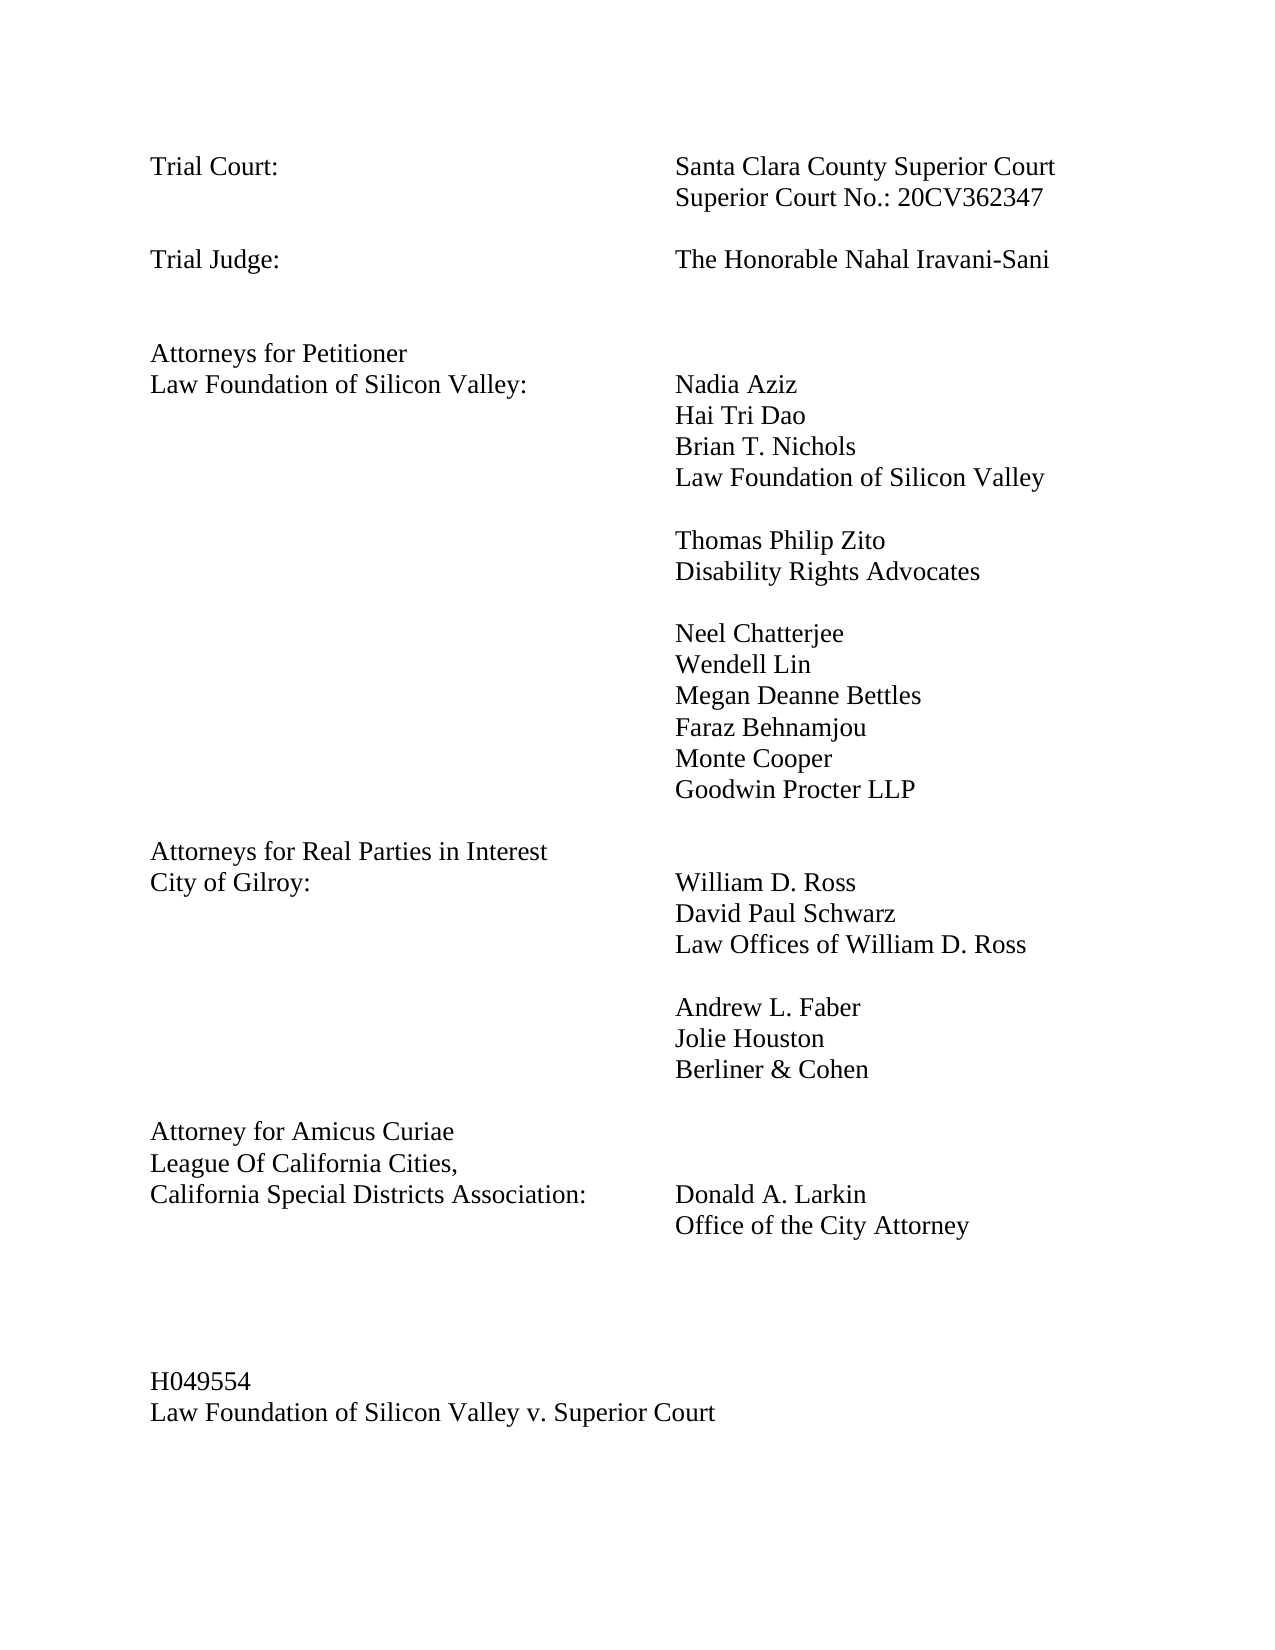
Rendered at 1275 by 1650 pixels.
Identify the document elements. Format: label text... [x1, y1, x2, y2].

text Office of the City Attorney [600, 1209, 1125, 1240]
text Superior Court No.: 20CV362347 [600, 181, 1125, 212]
text Law Foundation of Silicon Valley: Nadia Aziz [150, 368, 1125, 399]
text Wendell Lin [600, 648, 1125, 679]
text Trial Court: Santa Clara County Superior Court [150, 150, 1125, 181]
text Attorneys for Petitioner [150, 337, 1125, 368]
text Monte Cooper [600, 742, 1125, 773]
text Law Foundation of Silicon Valley v. Superior Court [150, 1396, 1125, 1427]
text Disability Rights Advocates [150, 555, 1125, 586]
text Brian T. Nichols [600, 430, 1125, 461]
text David Paul Schwarz [600, 897, 1125, 929]
text Neel Chatterjee [150, 617, 1125, 648]
text City of Gilroy: William D. Ross [150, 866, 1125, 897]
text Attorneys for Real Parties in Interest [150, 835, 1125, 866]
text Law Offices of William D. Ross [150, 929, 1125, 960]
text Law Foundation of Silicon Valley [150, 461, 1125, 493]
text Hai Tri Dao [600, 399, 1125, 430]
text H049554 [150, 1365, 1125, 1396]
text Goodwin Procter LLP [600, 773, 1125, 804]
text Jolie Houston [150, 1022, 1125, 1053]
text Faraz Behnamjou [600, 711, 1125, 742]
text Berliner & Cohen [150, 1053, 1125, 1084]
text Thomas Philip Zito [150, 524, 1125, 555]
text League Of California Cities, [150, 1147, 1125, 1178]
text Andrew L. Faber [150, 991, 1125, 1022]
text Attorney for Amicus Curiae [150, 1116, 1125, 1147]
text Megan Deanne Bettles [600, 679, 1125, 711]
text Trial Judge: The Honorable Nahal Iravani-Sani [150, 243, 1125, 274]
text California Special Districts Association: Donald A. Larkin [150, 1178, 1125, 1209]
